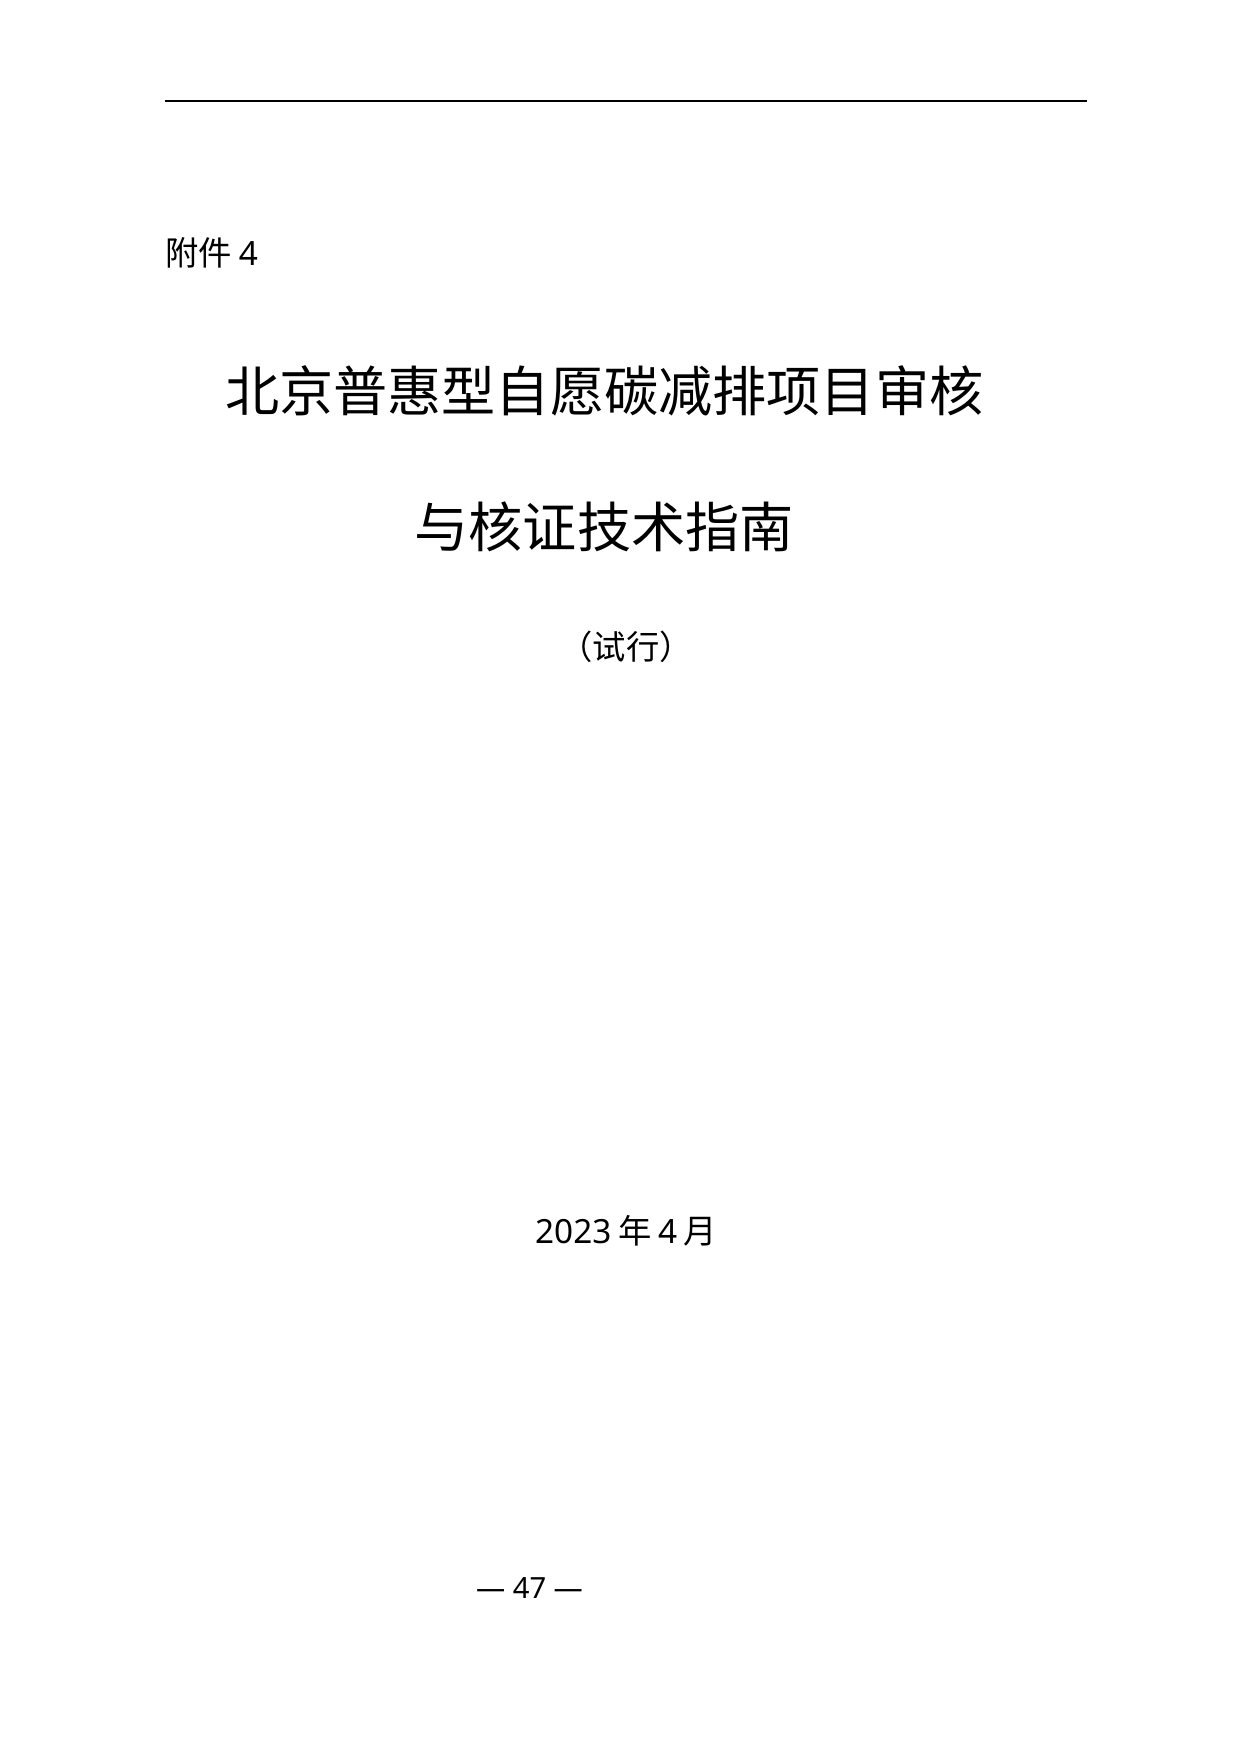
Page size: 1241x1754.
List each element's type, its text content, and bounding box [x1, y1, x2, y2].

text 北京普惠型自愿碳减排项目审核 [121, 339, 1087, 436]
text 附件4 [165, 218, 1087, 283]
text 2023年4月 [165, 1197, 1087, 1262]
text （试行） [165, 612, 1087, 677]
text 与核证技术指南 [121, 475, 1087, 573]
